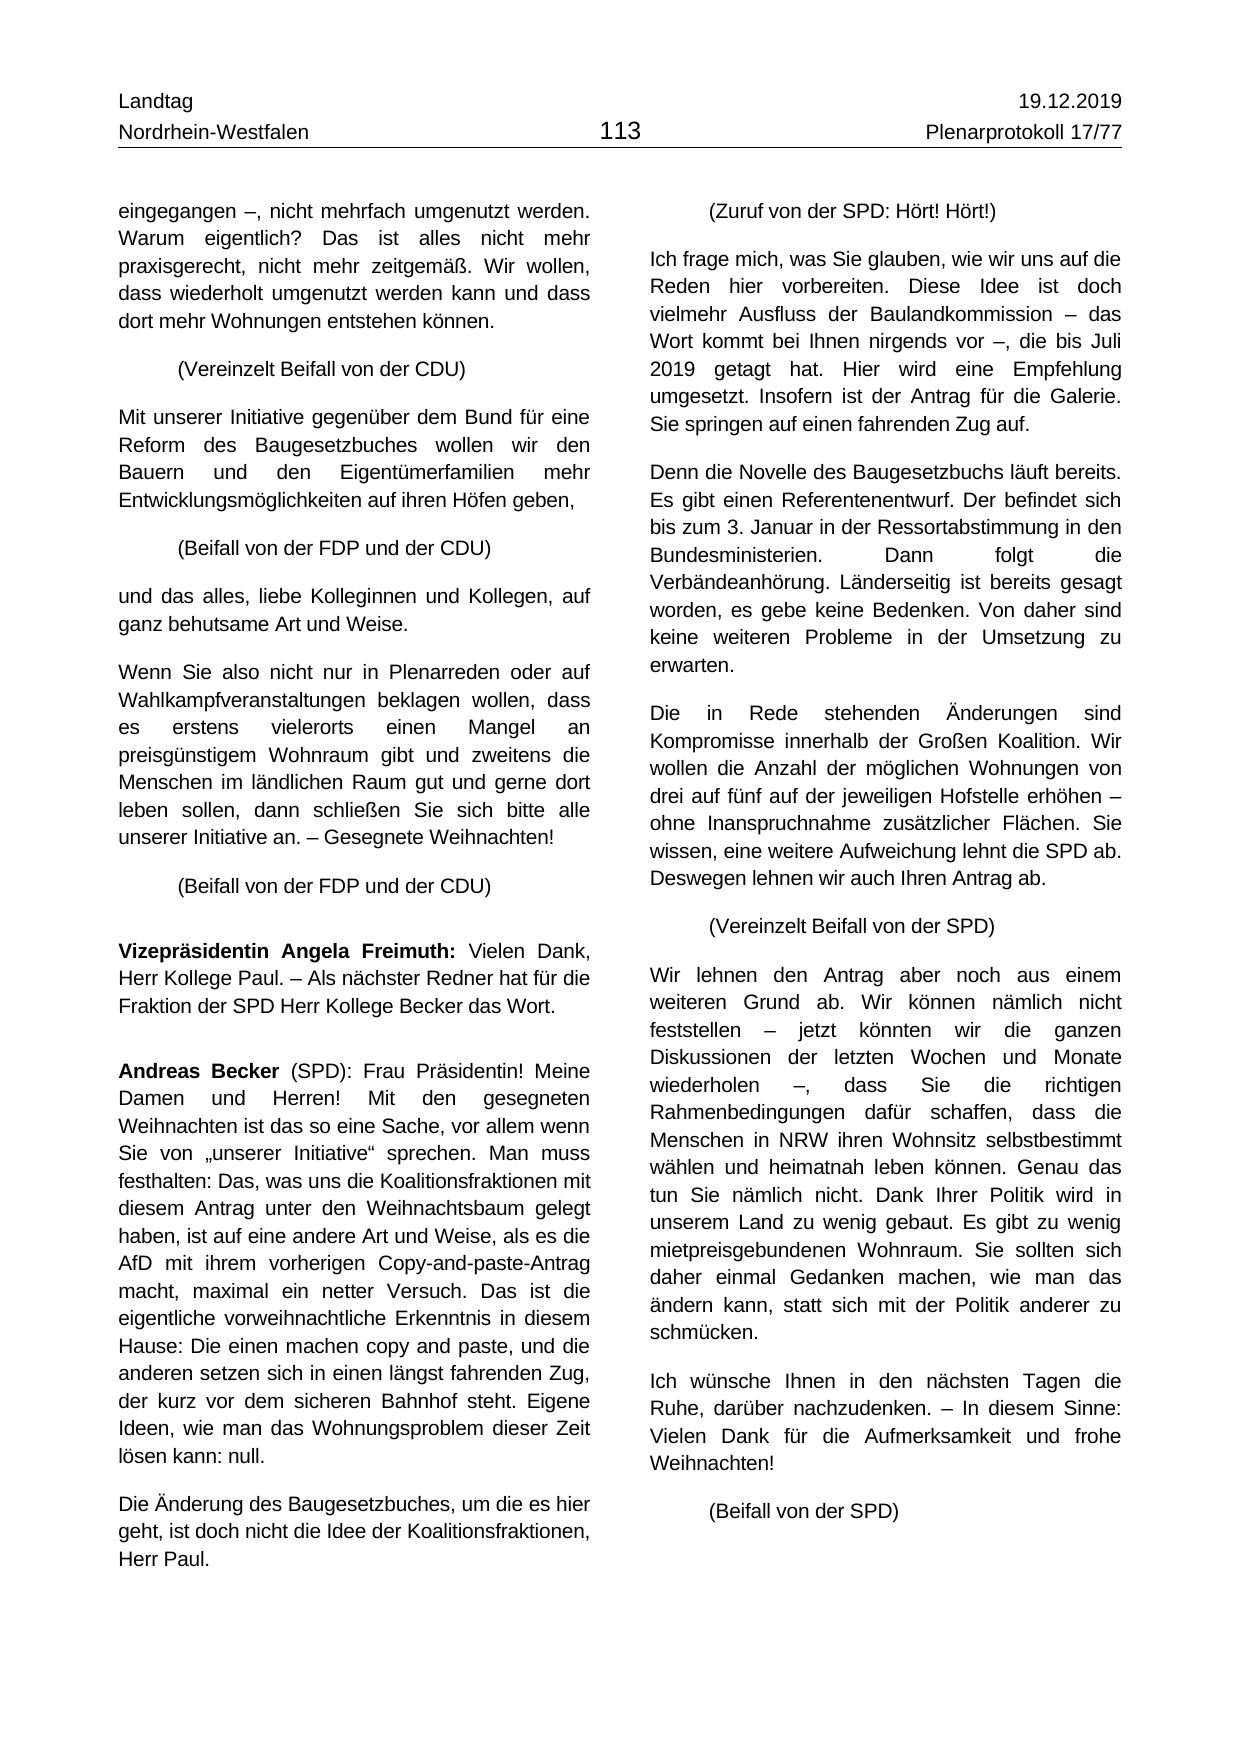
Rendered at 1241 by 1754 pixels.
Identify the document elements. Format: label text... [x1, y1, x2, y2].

text Wenn Sie also nicht nur in Plenarreden oder auf Wahlkampfveranstaltungen beklagen wollen, dass es erstens vielerorts einen Mangel an preisgünstigem Wohnraum gibt und zweitens die Menschen im ländlichen Raum gut und gerne dort leben sollen, dann schließen Sie sich bitte alle unserer Initiative an. – Gesegnete Weihnachten! [118, 660, 591, 849]
text (Beifall von der FDP und der CDU) [177, 873, 591, 897]
text Mit unserer Initiative gegenüber dem Bund für eine Reform des Baugesetzbuches wollen wir den Bauern und den Eigentümerfamilien mehr Entwicklungsmöglichkeiten auf ihren Höfen geben, [118, 405, 591, 512]
text (Zuruf von der SPD: Hört! Hört!) [709, 198, 1122, 222]
text Die in Rede stehenden Änderungen sind Kompromisse innerhalb der Großen Koalition. Wir wollen die Anzahl der möglichen Wohnungen von drei auf fünf auf der jeweiligen Hofstelle erhöhen – ohne Inanspruchnahme zusätzlicher Flächen. Sie wissen, eine weitere Aufweichung lehnt die SPD ab. Deswegen lehnen wir auch Ihren Antrag ab. [649, 701, 1122, 890]
text Andreas Becker (SPD): Frau Präsidentin! Meine Damen und Herren! Mit den gesegneten Weihnachten ist das so eine Sache, vor allem wenn Sie von „unserer Initiative“ sprechen. Man muss festhalten: Das, was uns die Koalitionsfraktionen mit diesem Antrag unter den Weihnachtsbaum gelegt haben, ist auf eine andere Art und Weise, als es die AfD mit ihrem vorherigen Copy-and-paste-Antrag macht, maximal ein netter Versuch. Das ist die eigentliche vorweihnachtliche Erkenntnis in diesem Hause: Die einen machen copy and paste, und die anderen setzen sich in einen längst fahrenden Zug, der kurz vor dem sicheren Bahnhof steht. Eigene Ideen, wie man das Wohnungsproblem dieser Zeit lösen kann: null. [118, 1058, 591, 1467]
text (Beifall von der SPD) [709, 1499, 1122, 1523]
text Wir lehnen den Antrag aber noch aus einem weiteren Grund ab. Wir können nämlich nicht feststellen – jetzt könnten wir die ganzen Diskussionen der letzten Wochen und Monate wiederholen –, dass Sie die richtigen Rahmenbedingungen dafür schaffen, dass die Menschen in NRW ihren Wohnsitz selbstbestimmt wählen und heimatnah leben können. Genau das tun Sie nämlich nicht. Dank Ihrer Politik wird in unserem Land zu wenig gebaut. Es gibt zu wenig mietpreisgebundenen Wohnraum. Sie sollten sich daher einmal Gedanken machen, wie man das ändern kann, statt sich mit der Politik anderer zu schmücken. [649, 963, 1122, 1344]
text Ich wünsche Ihnen in den nächsten Tagen die Ruhe, darüber nachzudenken. – In diesem Sinne: Vielen Dank für die Aufmerksamkeit und frohe Weihnachten! [649, 1368, 1122, 1475]
text (Vereinzelt Beifall von der SPD) [709, 914, 1122, 938]
text Vizepräsidentin Angela Freimuth: Vielen Dank, Herr Kollege Paul. – Als nächster Redner hat für die Fraktion der SPD Herr Kollege Becker das Wort. [118, 938, 591, 1017]
text Die Änderung des Baugesetzbuches, um die es hier geht, ist doch nicht die Idee der Koalitionsfraktionen, Herr Paul. [118, 1492, 591, 1571]
text (Beifall von der FDP und der CDU) [177, 536, 591, 560]
text (Vereinzelt Beifall von der CDU) [177, 357, 591, 381]
text Ich frage mich, was Sie glauben, wie wir uns auf die Reden hier vorbereiten. Diese Idee ist doch vielmehr Ausfluss der Baulandkommission – das Wort kommt bei Ihnen nirgends vor –, die bis Juli 2019 getagt hat. Hier wird eine Empfehlung umgesetzt. Insofern ist der Antrag für die Galerie. Sie springen auf einen fahrenden Zug auf. [649, 247, 1122, 436]
text und das alles, liebe Kolleginnen und Kollegen, auf ganz behutsame Art und Weise. [118, 584, 591, 636]
text Denn die Novelle des Baugesetzbuchs läuft bereits. Es gibt einen Referentenentwurf. Der befindet sich bis zum 3. Januar in der Ressortabstimmung in den Bundesministerien. Dann folgt die Verbändeanhörung. Länderseitig ist bereits gesagt worden, es gebe keine Bedenken. Von daher sind keine weiteren Probleme in der Umsetzung zu erwarten. [649, 460, 1122, 677]
